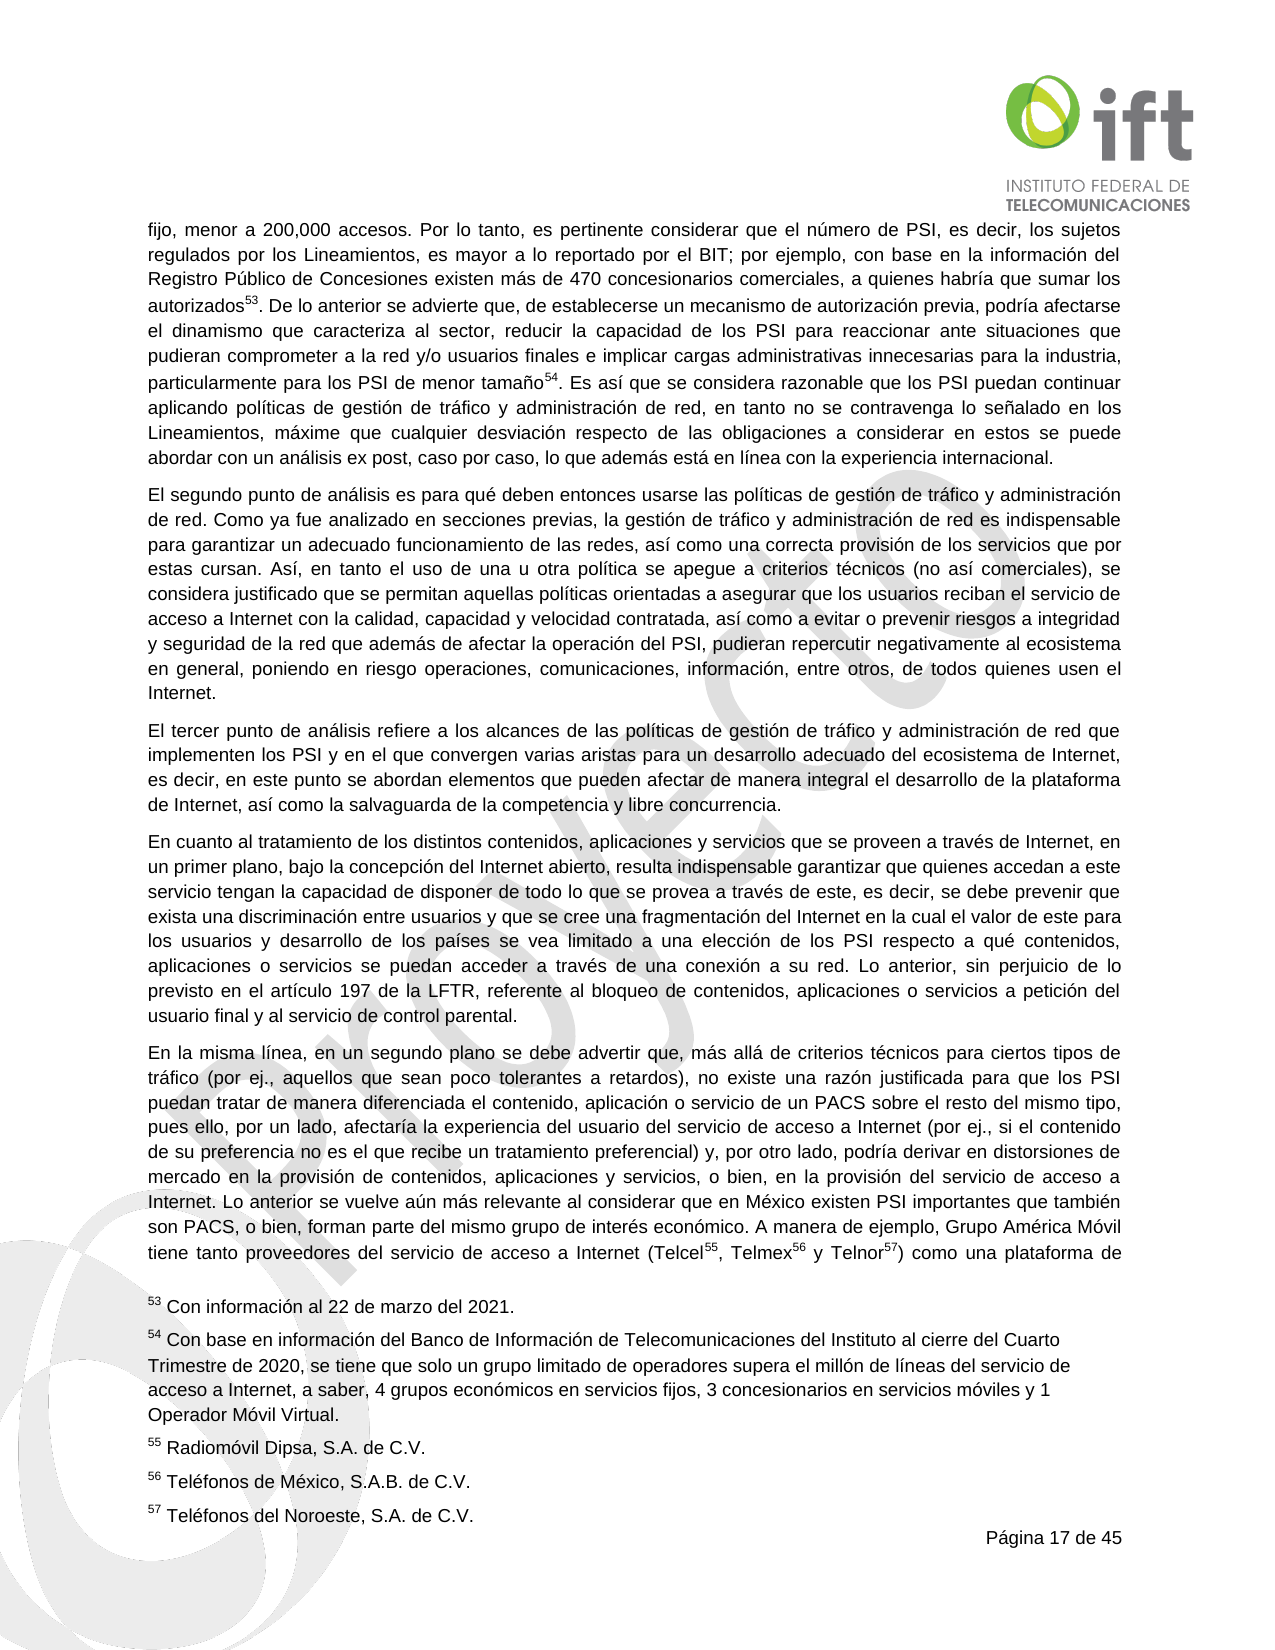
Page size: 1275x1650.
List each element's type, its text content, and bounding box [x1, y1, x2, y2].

picture [0, 0, 1269, 1650]
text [148, 218, 1122, 468]
text En cuanto al tratamiento de los distintos contenidos, aplicaciones y servicios que se proveen a través de Internet, en un primer plano, bajo la concepción del Internet abierto, resulta indispensable garantizar que quienes accedan a este servicio tengan la capacidad de disponer de todo lo que se provea a través de este, es decir, se debe prevenir que exista una discriminación entre usuarios y que se cree una fragmentación del Internet en la cual el valor de este para los usuarios y desarrollo de los países se vea limitado a una elección de los PSI respecto a qué contenidos, aplicaciones o servicios se puedan acceder a través de una conexión a su red. Lo anterior, sin perjuicio de lo previsto en el artículo 197 de la LFTR, referente al bloqueo de contenidos, aplicaciones o servicios a petición del usuario final y al servicio de control parental. [148, 831, 1122, 1026]
text El tercer punto de análisis refiere a los alcances de las políticas de gestión de tráfico y administración de red que implementen los PSI y en el que convergen varias aristas para un desarrollo adecuado del ecosistema de Internet, es decir, en este punto se abordan elementos que pueden afectar de manera integral el desarrollo de la plataforma de Internet, así como la salvaguarda de la competencia y libre concurrencia. [148, 719, 1122, 815]
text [148, 1042, 1122, 1264]
text El segundo punto de análisis es para qué deben entonces usarse las políticas de gestión de tráfico y administración de red. Como ya fue analizado en secciones previas, la gestión de tráfico y administración de red es indispensable para garantizar un adecuado funcionamiento de las redes, así como una correcta provisión de los servicios que por estas cursan. Así, en tanto el uso de una u otra política se apegue a criterios técnicos (no así comerciales), se considera justificado que se permitan aquellas políticas orientadas a asegurar que los usuarios reciban el servicio de acceso a Internet con la calidad, capacidad y velocidad contratada, así como a evitar o prevenir riesgos a integridad y seguridad de la red que además de afectar la operación del PSI, pudieran repercutir negativamente al ecosistema en general, poniendo en riesgo operaciones, comunicaciones, información, entre otros, de todos quienes usen el Internet. [148, 484, 1122, 704]
